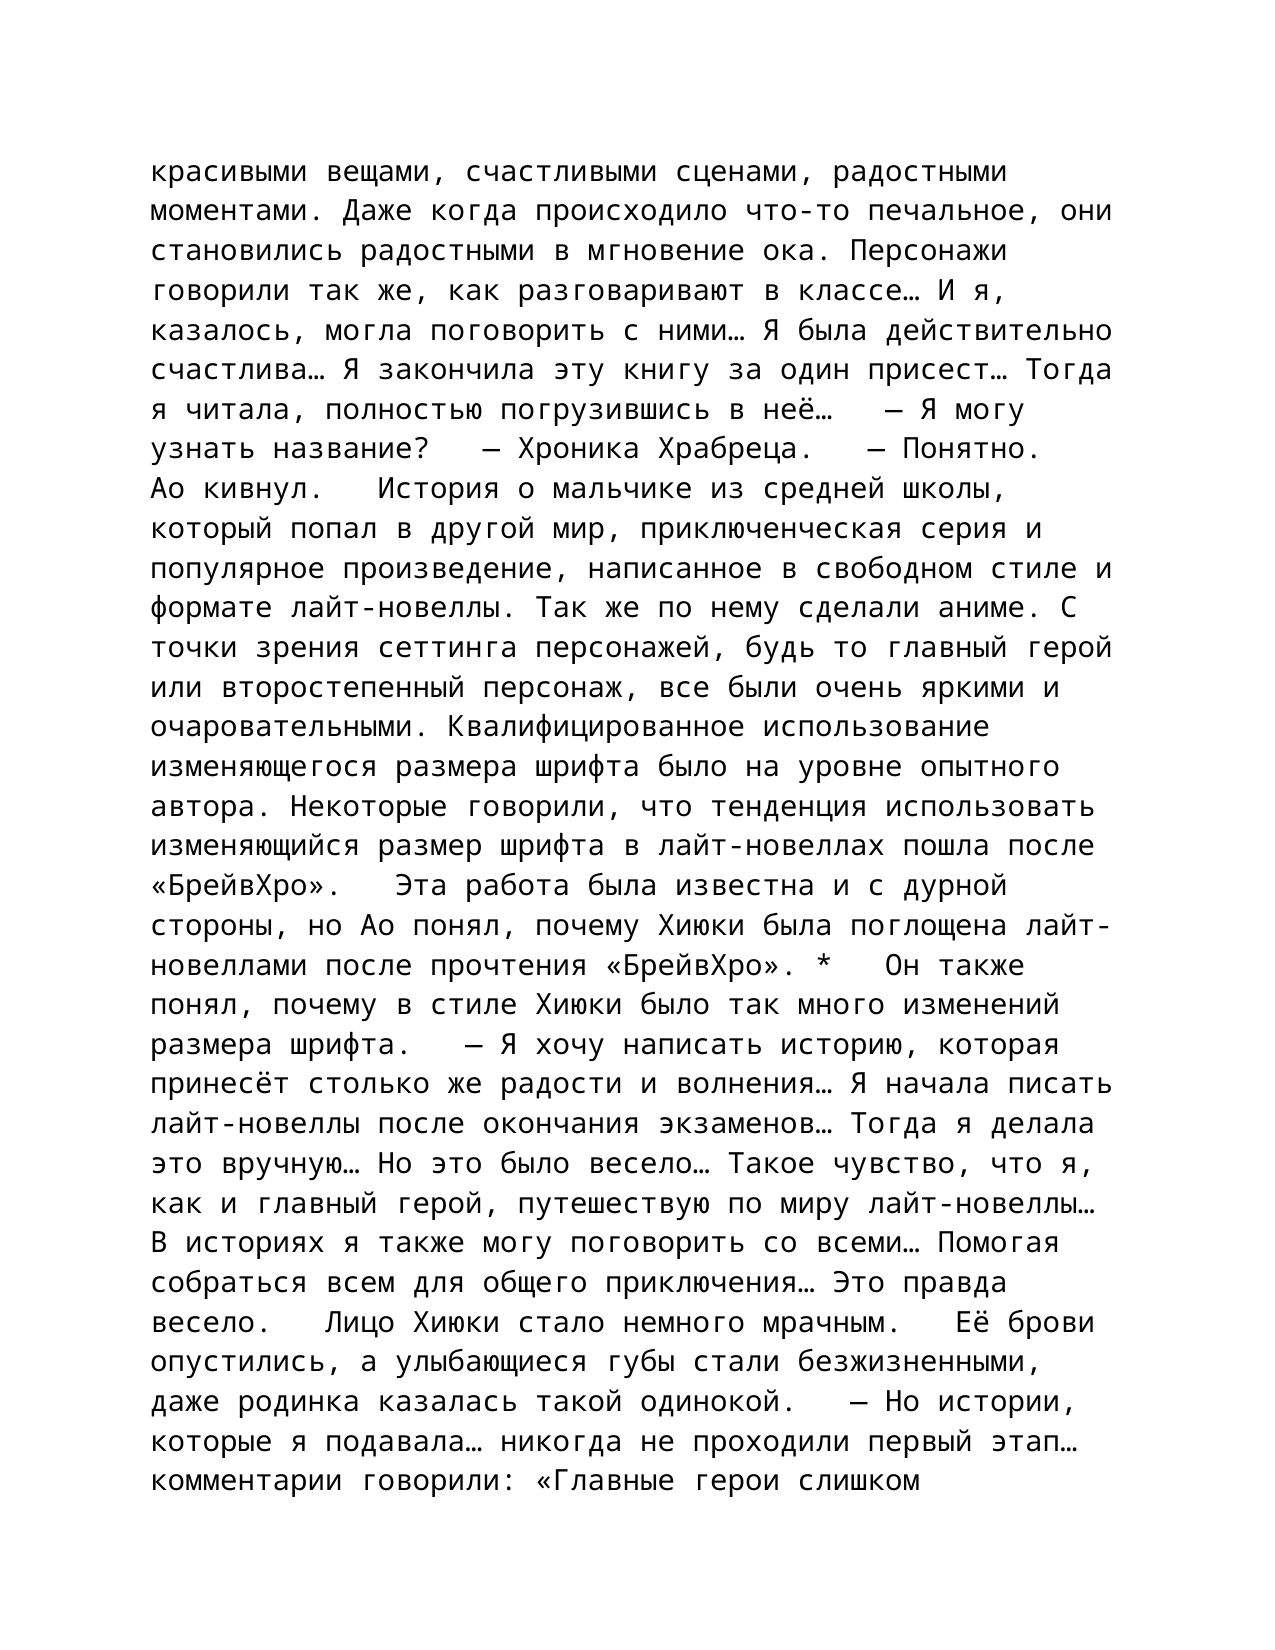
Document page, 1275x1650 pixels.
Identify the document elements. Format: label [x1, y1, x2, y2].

text [150, 150, 1125, 1499]
